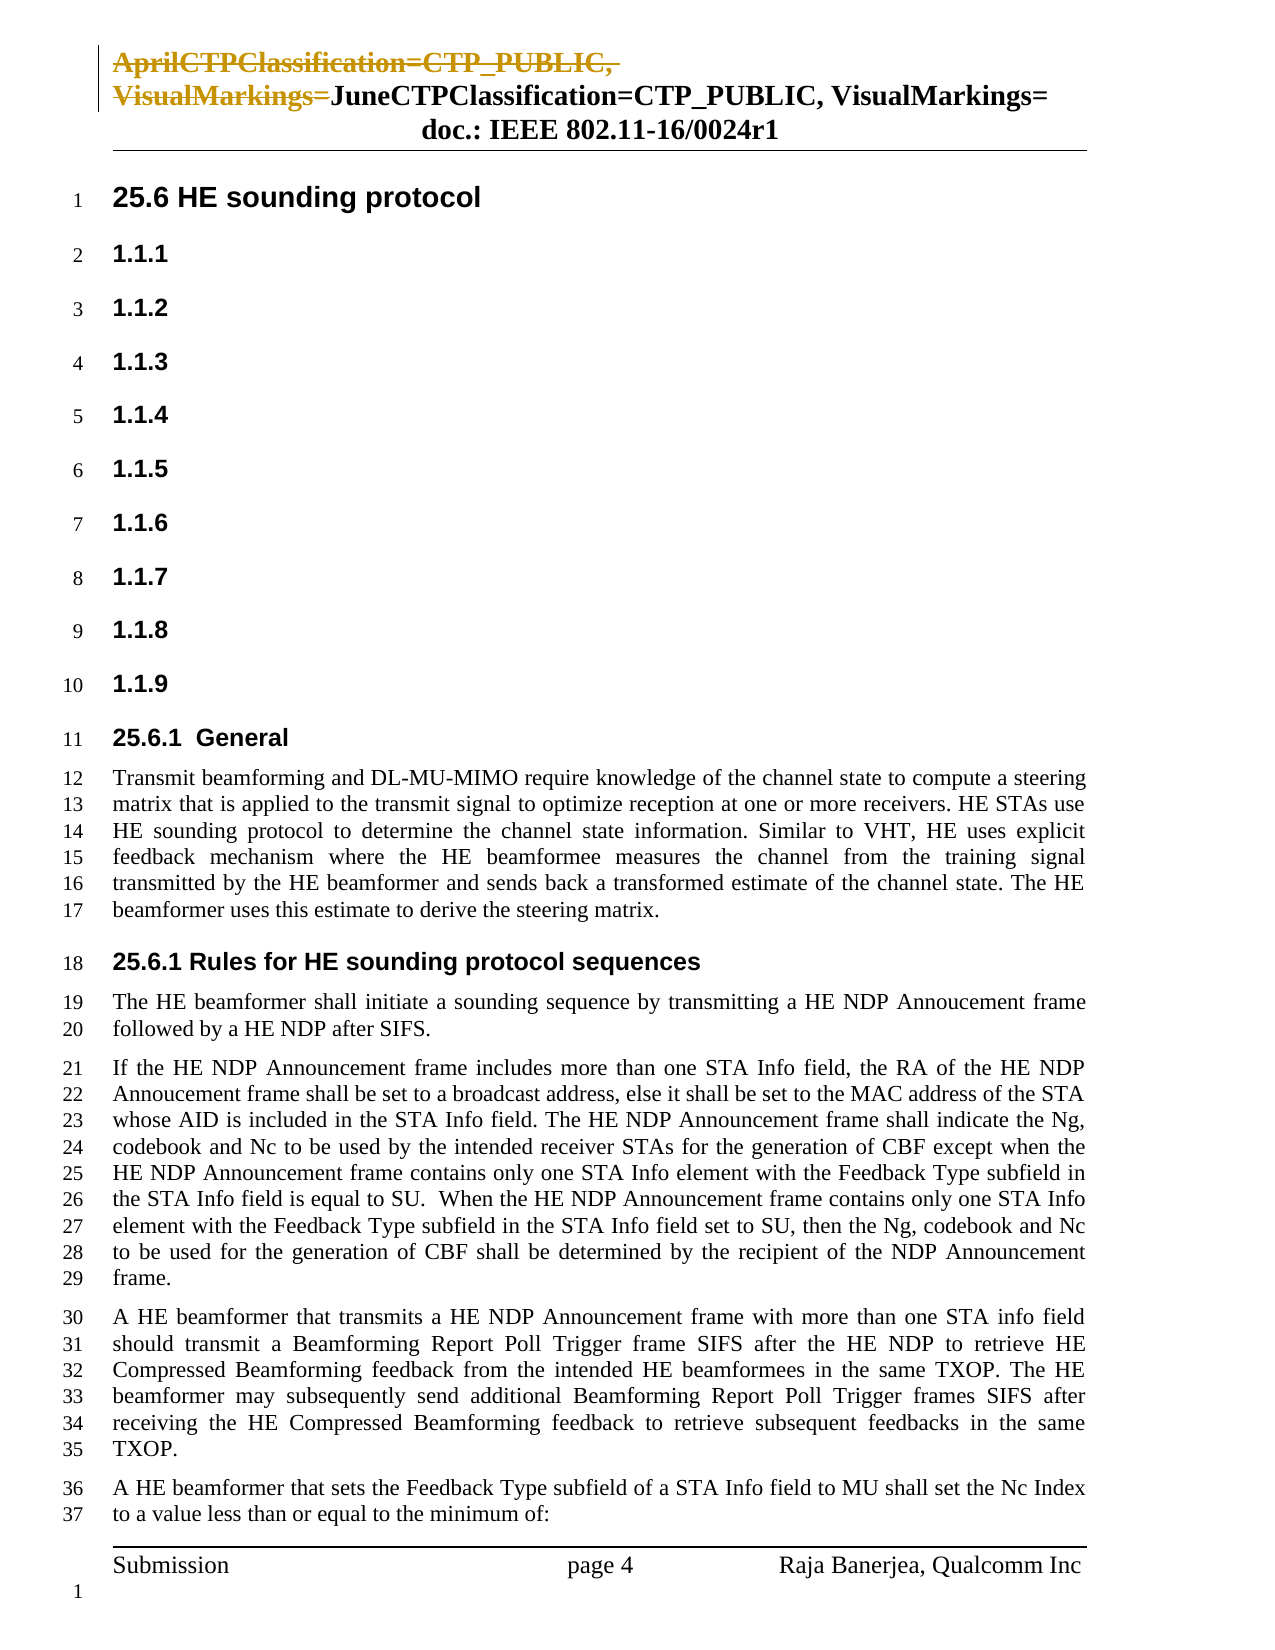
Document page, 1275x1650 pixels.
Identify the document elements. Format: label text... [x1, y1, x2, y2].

text A HE beamformer that transmits a HE NDP Announcement frame with more than one STA info field should transmit a Beamforming Report Poll Trigger frame SIFS after the HE NDP to retrieve HE Compressed Beamforming feedback from the intended HE beamformees in the same TXOP. The HE beamformer may subsequently send additional Beamforming Report Poll Trigger frames SIFS after receiving the HE Compressed Beamforming feedback to retrieve subsequent feedbacks in the same TXOP. [112, 1303, 1087, 1461]
text A HE beamformer that sets the Feedback Type subfield of a STA Info field to MU shall set the Nc Index to a value less than or equal to the minimum of: [112, 1474, 1087, 1527]
text The HE beamformer shall initiate a sounding sequence by transmitting a HE NDP Annoucement frame followed by a HE NDP after SIFS. [112, 988, 1087, 1041]
text Transmit beamforming and DL-MU-MIMO require knowledge of the channel state to compute a steering matrix that is applied to the transmit signal to optimize reception at one or more receivers. HE STAs use HE sounding protocol to determine the channel state information. Similar to VHT, HE uses explicit feedback mechanism where the HE beamformee measures the channel from the training signal transmitted by the HE beamformer and sends back a transformed estimate of the channel state. The HE beamformer uses this estimate to derive the steering matrix. [112, 764, 1087, 922]
subtitle 25.6.1 General [112, 723, 1087, 752]
text If the HE NDP Announcement frame includes more than one STA Info field, the RA of the HE NDP Annoucement frame shall be set to a broadcast address, else it shall be set to the MAC address of the STA whose AID is included in the STA Info field. The HE NDP Announcement frame shall indicate the Ng, codebook and Nc to be used by the intended receiver STAs for the generation of CBF except when the HE NDP Announcement frame contains only one STA Info element with the Feedback Type subfield in the STA Info field is equal to SU. When the HE NDP Announcement frame contains only one STA Info element with the Feedback Type subfield in the STA Info field set to SU, then the Ng, codebook and Nc to be used for the generation of CBF shall be determined by the recipient of the NDP Announcement frame. [112, 1054, 1087, 1291]
subtitle 25.6 HE sounding protocol [112, 181, 1087, 214]
subtitle 25.6.1 Rules for HE sounding protocol sequences [112, 947, 1087, 976]
